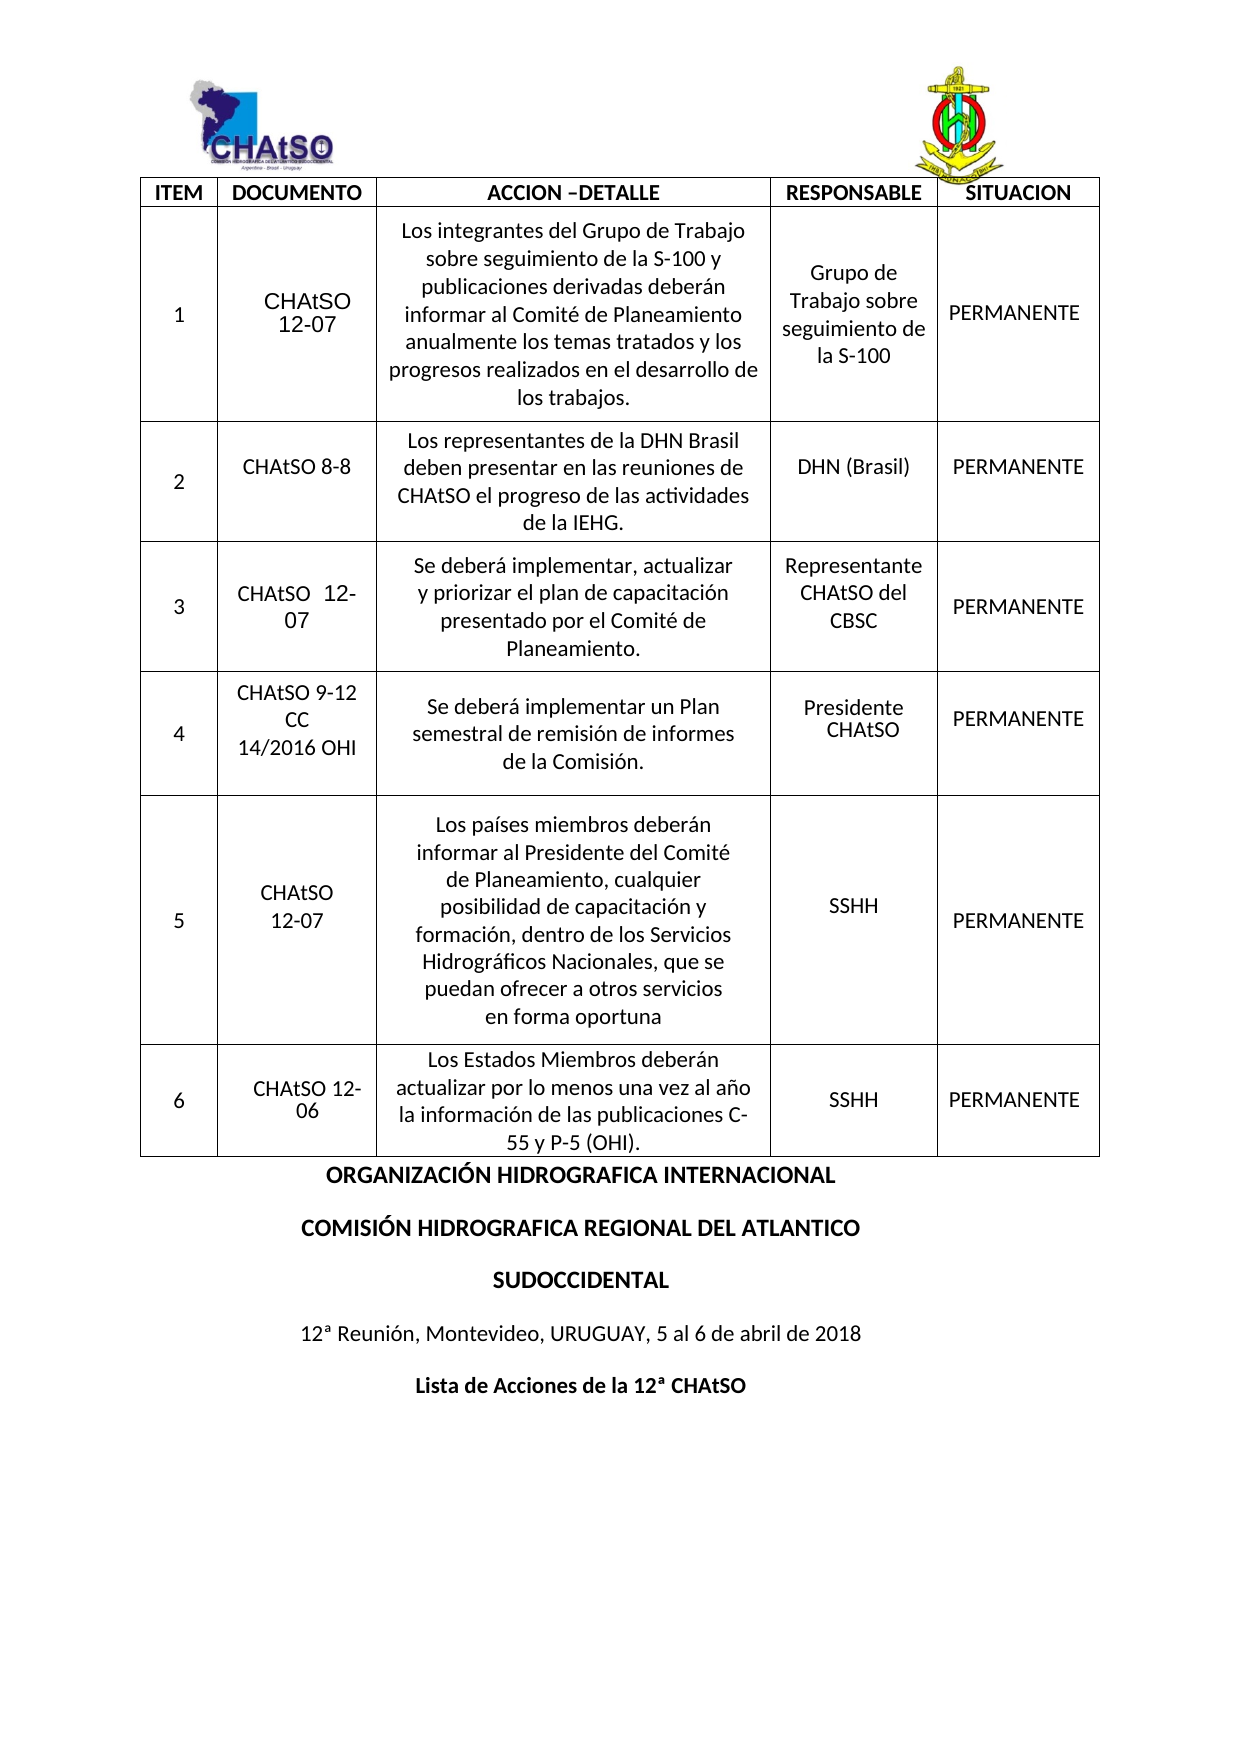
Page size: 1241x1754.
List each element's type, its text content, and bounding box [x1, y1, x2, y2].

table_cell 2 [141, 422, 217, 541]
table_cell CHAtSO 12-07 [218, 207, 376, 421]
table_cell DHN (Brasil) [771, 422, 937, 541]
table_cell CHAtSO 8-8 [218, 422, 376, 541]
table_cell 1 [141, 207, 217, 421]
table_cell Representante CHAtSO del CBSC [771, 542, 937, 671]
table_header ITEM [141, 178, 217, 206]
table_cell Los países miembros deberán informar al Presidente del Comité de Planeamiento, cualquier posibilidad de capacitación y formación, dentro de los Servicios Hidrográficos Nacionales, que se puedan ofrecer a otros servicios en forma oportuna [377, 796, 770, 1044]
table_cell Se deberá implementar, actualizar y priorizar el plan de capacitación presentado por el Comité de Planeamiento. [377, 542, 770, 671]
table_cell CHAtSO 12-07 [218, 542, 376, 671]
table_cell 5 [141, 796, 217, 1044]
table_cell SSHH [771, 796, 937, 1044]
table_cell CHAtSO 12-06 [218, 1045, 376, 1156]
table_header ACCION –DETALLE [377, 178, 770, 206]
table_cell CHAtSO 9-12 CC 14/2016 OHI [218, 672, 376, 795]
table_header RESPONSABLE [771, 178, 937, 206]
table_cell CHAtSO 12-07 [218, 796, 376, 1044]
table_cell PERMANENTE [938, 796, 1099, 1044]
table_cell Los integrantes del Grupo de Trabajo sobre seguimiento de la S-100 y publicaciones derivadas deberán informar al Comité de Planeamiento anualmente los temas tratados y los progresos realizados en el desarrollo de los trabajos. [377, 207, 770, 421]
table_cell PERMANENTE [938, 542, 1099, 671]
table_cell SSHH [771, 1045, 937, 1156]
table_cell 6 [141, 1045, 217, 1156]
table_cell 4 [141, 672, 217, 795]
picture [908, 62, 1007, 177]
table_header SITUACION [938, 178, 1099, 206]
table_cell Los representantes de la DHN Brasil deben presentar en las reuniones de CHAtSO el progreso de las actividades de la IEHG. [377, 422, 770, 541]
table_cell Presidente CHAtSO [771, 672, 937, 795]
table_cell Se deberá implementar un Plan semestral de remisión de informes de la Comisión. [377, 672, 770, 795]
table_cell PERMANENTE [938, 422, 1099, 541]
table_cell PERMANENTE [938, 672, 1099, 795]
picture [186, 77, 339, 173]
table_cell PERMANENTE [938, 1045, 1099, 1156]
table_cell PERMANENTE [938, 207, 1099, 421]
table_header DOCUMENTO [218, 178, 376, 206]
table_cell 3 [141, 542, 217, 671]
table_cell Grupo de Trabajo sobre seguimiento de la S-100 [771, 207, 937, 421]
table_cell Los Estados Miembros deberán actualizar por lo menos una vez al año la información de las publicaciones C-55 y P-5 (OHI). [377, 1045, 770, 1156]
